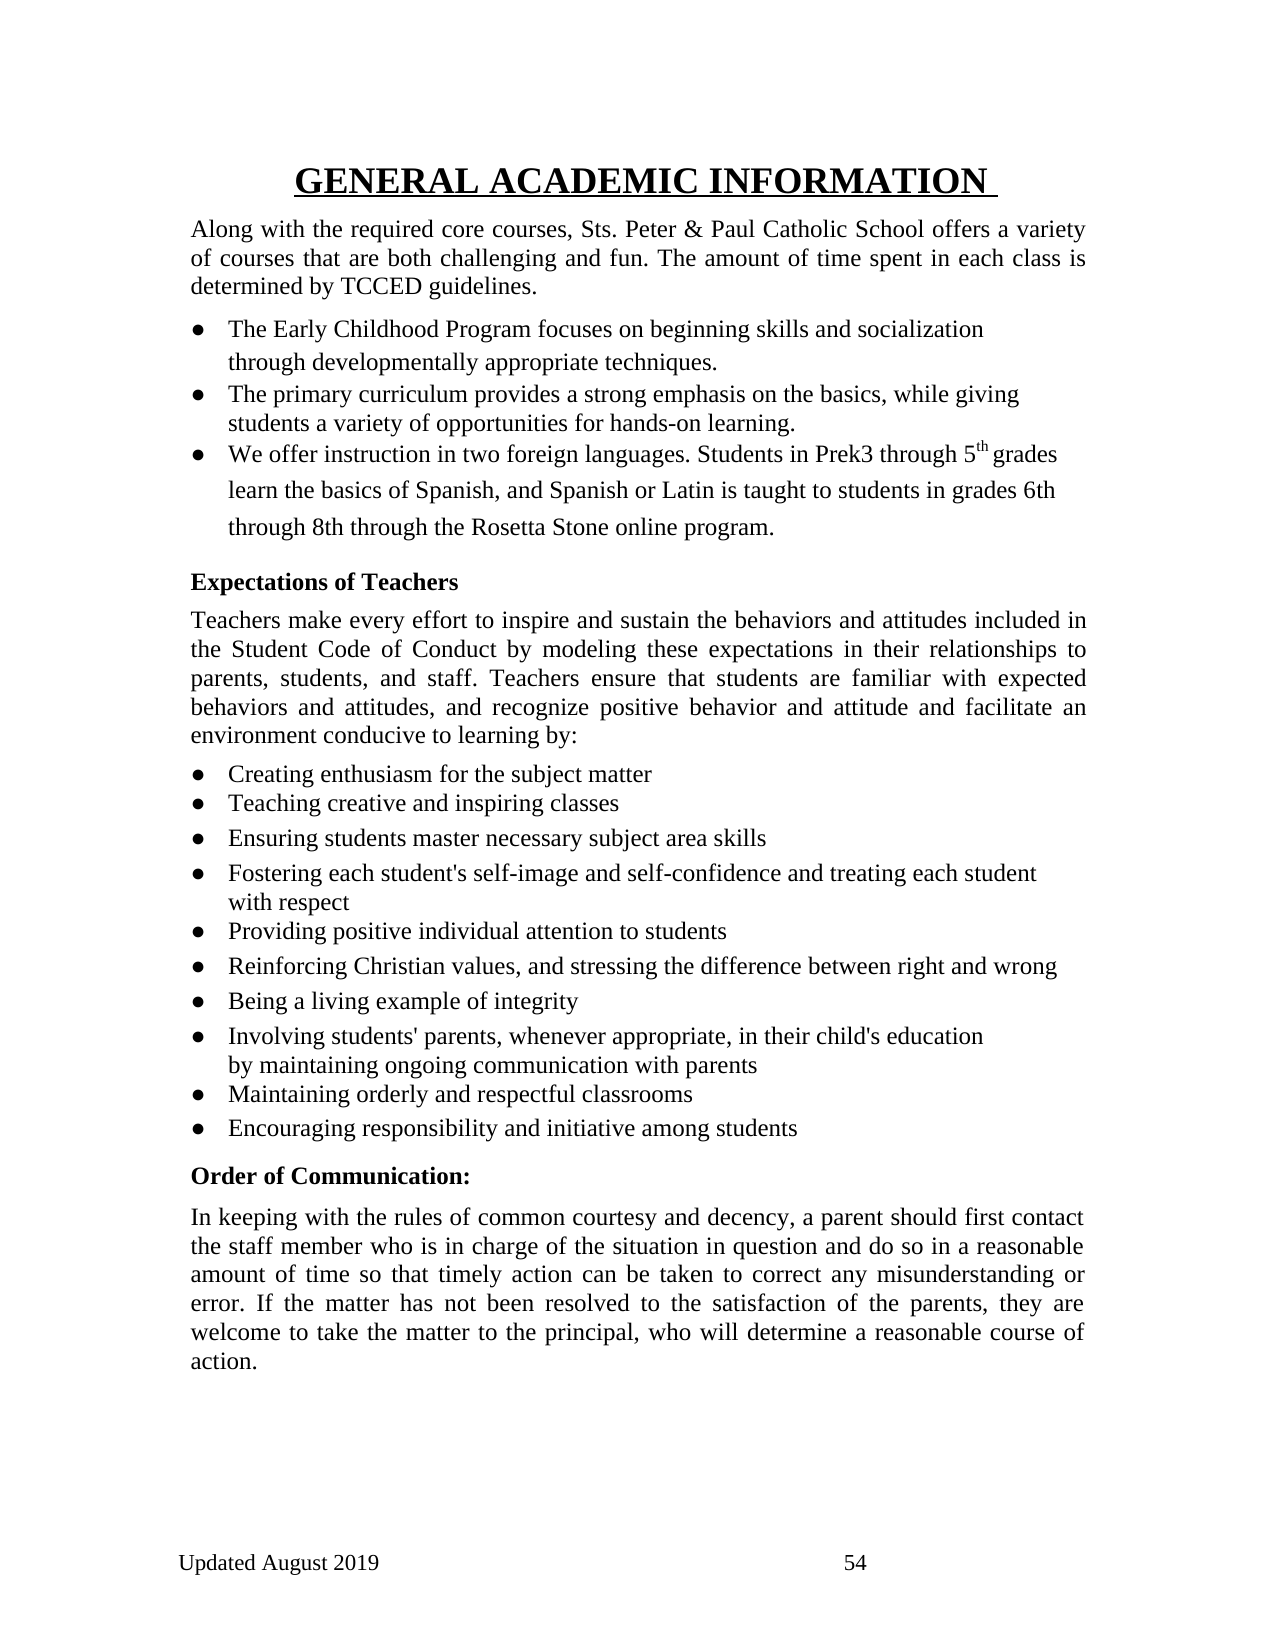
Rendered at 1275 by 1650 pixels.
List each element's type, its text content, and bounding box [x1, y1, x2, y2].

text In keeping with the rules of common courtesy and decency, a parent should first contact the staff member who is in charge of the situation in question and do so in a reasonable amount of time so that timely action can be taken to correct any misunderstanding or error. If the matter has not been resolved to the satisfaction of the parents, they are welcome to take the matter to the principal, who will determine a reasonable course of action. [190, 1202, 1085, 1374]
list We offer instruction in two foreign languages. Students in Prek3 through 5th grades learn the basics of Spanish, and Spanish or Latin is taught to students in grades 6th through 8th through the Rosetta Stone online program. [190, 437, 1098, 541]
list Encouraging responsibility and initiative among students [190, 1113, 1098, 1142]
list The primary curriculum provides a strong emphasis on the basics, while giving students a variety of opportunities for hands-on learning. [190, 379, 1023, 437]
list Fostering each student's self-image and self-confidence and treating each student with respect [190, 858, 1083, 916]
text Teachers make every effort to inspire and sustain the behaviors and attitudes included in the Student Code of Conduct by modeling these expectations in their relationships to parents, students, and staff. Teachers ensure that students are familiar with expected behaviors and attitudes, and recognize positive behavior and attitude and facilitate an environment conducive to learning by: [190, 605, 1088, 749]
list Being a living example of integrity [190, 986, 1098, 1015]
list Ensuring students master necessary subject area skills [190, 823, 1098, 852]
list Reinforcing Christian values, and stressing the difference between right and wrong [190, 951, 1098, 979]
list Creating enthusiasm for the subject matter [190, 759, 1098, 788]
text Along with the required core courses, Sts. Peter & Paul Catholic School offers a variety of courses that are both challenging and fun. The amount of time spent in each class is determined by TCCED guidelines. [190, 214, 1087, 300]
subtitle Order of Communication: [190, 1161, 1098, 1190]
list The Early Childhood Program focuses on beginning skills and socialization through developmentally appropriate techniques. [190, 314, 1064, 376]
subtitle Expectations of Teachers [190, 567, 1079, 596]
list Involving students' parents, whenever appropriate, in their child's education by maintaining ongoing communication with parents [190, 1021, 1011, 1079]
list Teaching creative and inspiring classes [190, 788, 1098, 817]
list Maintaining orderly and respectful classrooms [190, 1079, 1098, 1108]
list Providing positive individual attention to students [190, 916, 1098, 945]
subtitle GENERAL ACADEMIC INFORMATION [203, 158, 1079, 201]
